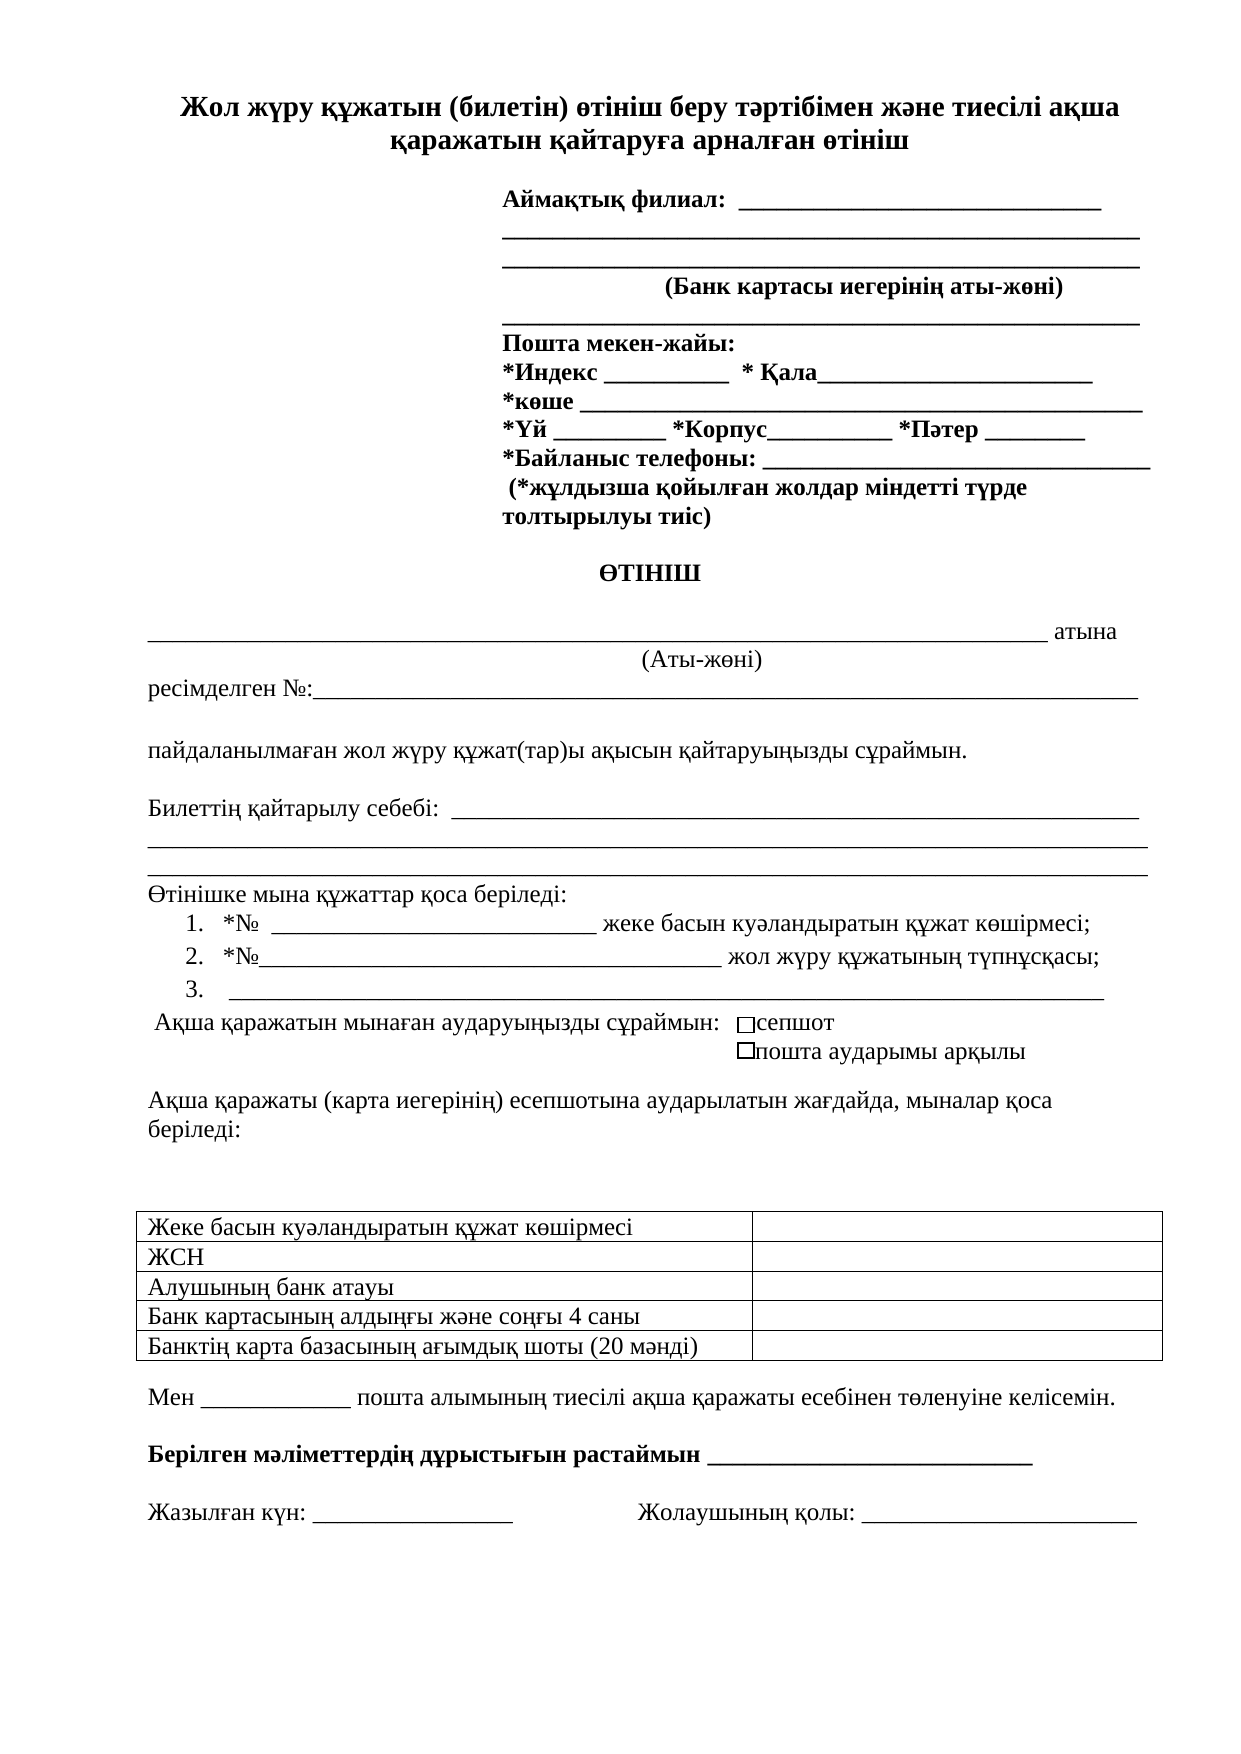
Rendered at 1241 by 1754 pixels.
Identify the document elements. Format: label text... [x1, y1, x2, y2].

text ________________________________________________________________________ атына [148, 616, 1152, 644]
table_cell Банктің карта базасының ағымдық шоты (20 мәнді) [137, 1331, 752, 1360]
text ___________________________________________________ [502, 242, 1152, 271]
text (*жұлдызша қойылған жолдар міндетті түрде толтырылуы тиіс) [502, 472, 1152, 529]
text пайдаланылмаған жол жүру құжат(тар)ы ақысын қайтаруыңызды сұраймын. [148, 736, 1152, 764]
text ӨТІНІШ [148, 558, 1152, 587]
text Билеттің қайтарылу себебі: _______________________________________________________ [148, 793, 1152, 822]
table_cell Алушының банк атауы [137, 1272, 752, 1300]
table_cell [753, 1242, 1162, 1271]
table_cell [753, 1301, 1162, 1330]
text (Банк картасы иегерінің аты-жөні) [502, 271, 1152, 299]
text ___________________________________________________ [502, 213, 1152, 242]
table_header Жеке басын куәландыратын құжат көшірмесі [137, 1212, 752, 1241]
text *Үй _________ *Корпус__________ *Пәтер ________ [502, 414, 1152, 443]
list ______________________________________________________________________ [185, 974, 1152, 1003]
text Мен ____________ пошта алымының тиесілі ақша қаражаты есебінен төленуіне келісемін. [148, 1361, 1152, 1411]
table_cell Банк картасының алдыңғы және соңғы 4 саны [137, 1301, 752, 1330]
text Берілген мәліметтердің дұрыстығын растаймын __________________________ [148, 1439, 1152, 1468]
table_header [753, 1212, 1162, 1241]
text ___________________________________________________ [502, 299, 1152, 328]
list *№ __________________________ жеке басын куәландыратын құжат көшірмесі; [185, 908, 1152, 937]
text Жол жүру құжатын (билетін) өтініш беру тәртібімен және тиесілі ақша қаражатын қайтаруға арналған өтініш [148, 89, 1152, 156]
text Аймақтық филиал: _____________________________ [502, 184, 1152, 213]
text ________________________________________________________________________________ [148, 822, 1152, 851]
text (Аты-жөні) [148, 644, 1152, 673]
list *№_____________________________________ жол жүру құжатының түпнұсқасы; [185, 941, 1152, 970]
table_cell [753, 1272, 1162, 1300]
text Өтінішке мына құжаттар қоса беріледі: [148, 879, 1152, 908]
text Жазылған күн: ________________ Жолаушының қолы: ______________________ [148, 1497, 1152, 1526]
text ________________________________________________________________________________ [148, 851, 1152, 879]
text *Байланыс телефоны: _______________________________ [502, 443, 1152, 472]
table_cell ЖСН [137, 1242, 752, 1271]
text пошта аударымы арқылы [148, 1036, 1152, 1064]
text Пошта мекен-жайы: [502, 328, 1152, 357]
table_cell [753, 1331, 1162, 1360]
text *Индекс __________ * Қала______________________ *көше _____________________________________________ [502, 357, 1152, 414]
text ресімделген №:__________________________________________________________________ [148, 673, 1152, 702]
text Ақша қаражатын мынаған аударуыңызды сұраймын: есепшот [148, 1007, 1152, 1036]
text Ақша қаражаты (карта иегерінің) есепшотына аударылатын жағдайда, мыналар қоса беріледі: [148, 1085, 1152, 1143]
